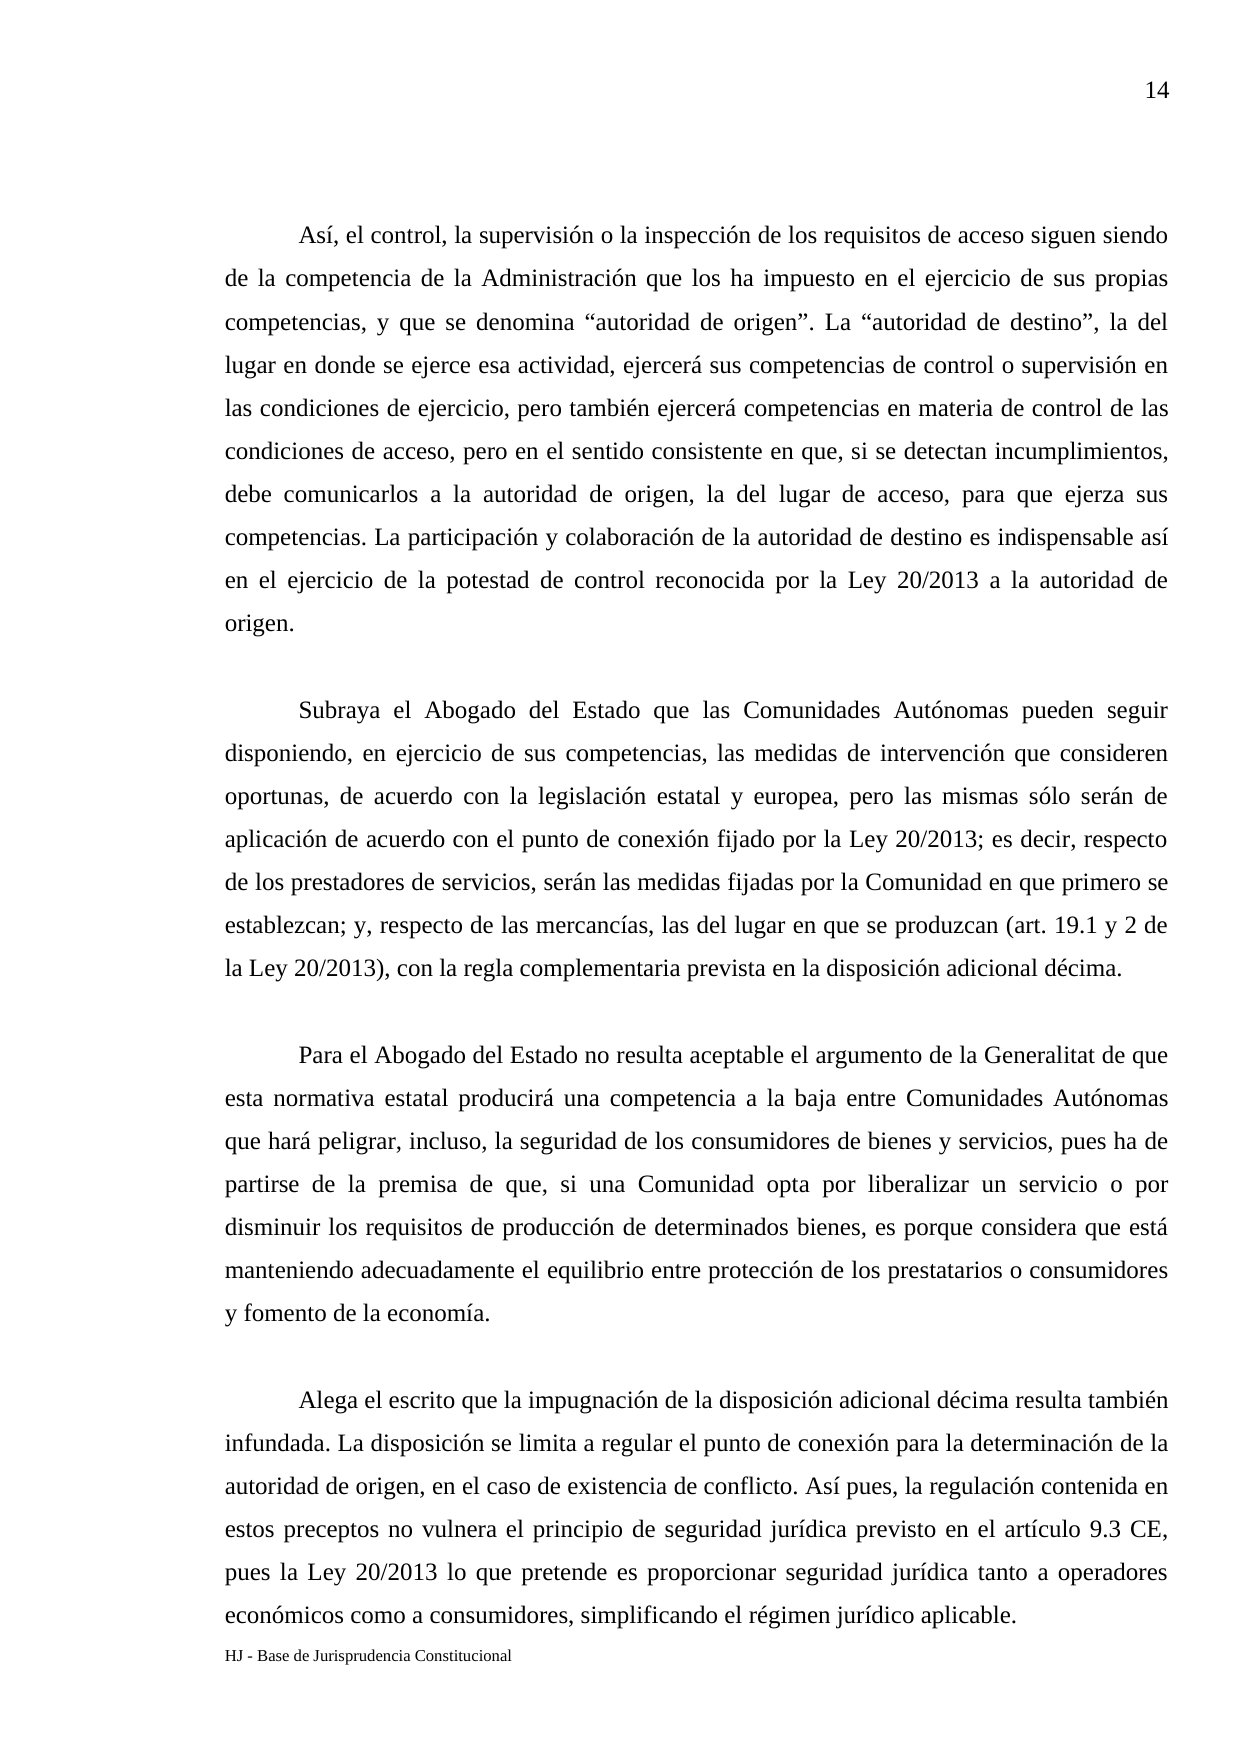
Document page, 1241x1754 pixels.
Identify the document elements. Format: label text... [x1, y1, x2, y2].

text Alega el escrito que la impugnación de la disposición adicional décima resulta también infundada. La disposición se limita a regular el punto de conexión para la determinación de la autoridad de origen, en el caso de existencia de conflicto. Así pues, la regulación contenida en estos preceptos no vulnera el principio de seguridad jurídica previsto en el artículo 9.3 CE, pues la Ley 20/2013 lo que pretende es proporcionar seguridad jurídica tanto a operadores económicos como a consumidores, simplificando el régimen jurídico aplicable. [224, 1385, 1169, 1629]
text Subraya el Abogado del Estado que las Comunidades Autónomas pueden seguir disponiendo, en ejercicio de sus competencias, las medidas de intervención que consideren oportunas, de acuerdo con la legislación estatal y europea, pero las mismas sólo serán de aplicación de acuerdo con el punto de conexión fijado por la Ley 20/2013; es decir, respecto de los prestadores de servicios, serán las medidas fijadas por la Comunidad en que primero se establezcan; y, respecto de las mercancías, las del lugar en que se produzcan (art. 19.1 y 2 de la Ley 20/2013), con la regla complementaria prevista en la disposición adicional décima. [224, 695, 1169, 982]
text Así, el control, la supervisión o la inspección de los requisitos de acceso siguen siendo de la competencia de la Administración que los ha impuesto en el ejercicio de sus propias competencias, y que se denomina “autoridad de origen”. La “autoridad de destino”, la del lugar en donde se ejerce esa actividad, ejercerá sus competencias de control o supervisión en las condiciones de ejercicio, pero también ejercerá competencias en materia de control de las condiciones de acceso, pero en el sentido consistente en que, si se detectan incumplimientos, debe comunicarlos a la autoridad de origen, la del lugar de acceso, para que ejerza sus competencias. La participación y colaboración de la autoridad de destino es indispensable así en el ejercicio de la potestad de control reconocida por la Ley 20/2013 a la autoridad de origen. [224, 220, 1169, 637]
text Para el Abogado del Estado no resulta aceptable el argumento de la Generalitat de que esta normativa estatal producirá una competencia a la baja entre Comunidades Autónomas que hará peligrar, incluso, la seguridad de los consumidores de bienes y servicios, pues ha de partirse de la premisa de que, si una Comunidad opta por liberalizar un servicio o por disminuir los requisitos de producción de determinados bienes, es porque considera que está manteniendo adecuadamente el equilibrio entre protección de los prestatarios o consumidores y fomento de la economía. [224, 1040, 1169, 1327]
